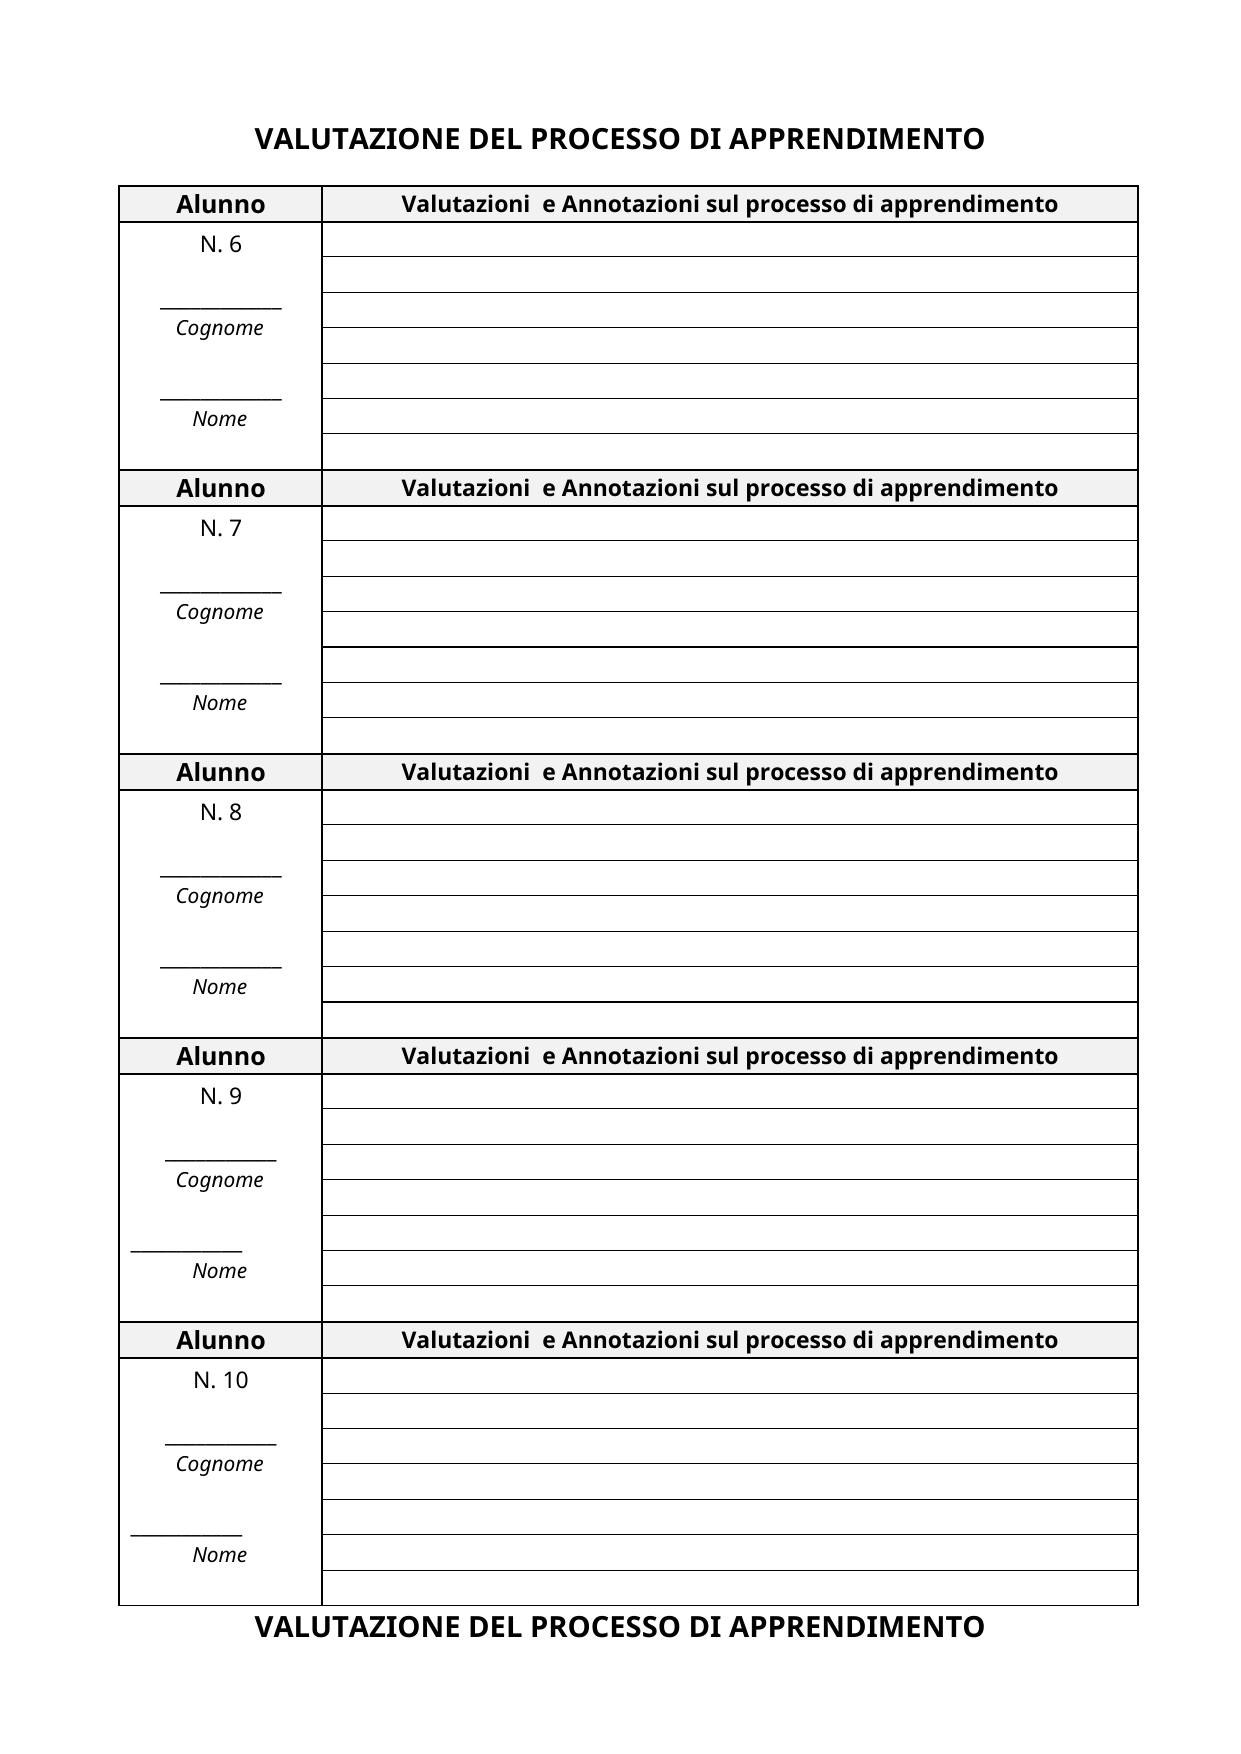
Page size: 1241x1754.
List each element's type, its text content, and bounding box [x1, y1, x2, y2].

table_cell [323, 541, 1137, 576]
table_cell [323, 1286, 1137, 1321]
table_cell [323, 861, 1137, 895]
table_cell [323, 1464, 1137, 1499]
text VALUTAZIONE DEL PROCESSO DI APPRENDIMENTO [118, 118, 1122, 158]
table_cell [323, 1359, 1137, 1392]
table_cell N. 8 ____________ Cognome ____________ Nome [120, 791, 321, 1037]
table_cell [323, 1003, 1137, 1037]
table_cell [323, 223, 1137, 256]
table_cell Alunno [120, 755, 321, 789]
table_cell [323, 825, 1137, 860]
table_cell [323, 434, 1137, 469]
table_cell [323, 399, 1137, 433]
table_cell Alunno [120, 1323, 321, 1357]
table_cell [323, 896, 1137, 931]
table_cell [323, 683, 1137, 717]
table_cell [323, 718, 1137, 753]
table_cell [323, 1535, 1137, 1569]
table_cell [323, 1571, 1137, 1605]
table_cell [323, 967, 1137, 1001]
table_cell [323, 1109, 1137, 1144]
table_cell N. 6 ____________ Cognome ____________ Nome [120, 223, 321, 469]
table_cell [323, 293, 1137, 327]
table_cell Valutazioni e Annotazioni sul processo di apprendimento [323, 1323, 1137, 1357]
table_cell [323, 791, 1137, 824]
table_cell [323, 257, 1137, 292]
table_cell N. 7 ____________ Cognome ____________ Nome [120, 507, 321, 753]
table_header Alunno [120, 187, 321, 221]
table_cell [323, 471, 1137, 505]
table_cell [323, 1145, 1137, 1179]
table_cell [323, 1500, 1137, 1534]
table_cell Alunno [120, 1039, 321, 1073]
table_cell [323, 648, 1137, 682]
table_cell [323, 1429, 1137, 1463]
table_cell [323, 1180, 1137, 1214]
table_cell N. 9 ___________ Cognome ___________ Nome [120, 1075, 321, 1321]
table_cell [323, 932, 1137, 966]
table_cell [323, 364, 1137, 398]
table_cell [323, 328, 1137, 362]
text VALUTAZIONE DEL PROCESSO DI APPRENDIMENTO [118, 1606, 1122, 1646]
table_cell [323, 612, 1137, 646]
table_header Valutazioni e Annotazioni sul processo di apprendimento [323, 187, 1137, 221]
table_cell [323, 507, 1137, 540]
table_cell [323, 1216, 1137, 1250]
table_cell [323, 1394, 1137, 1428]
table_cell [323, 1251, 1137, 1285]
table_cell Valutazioni e Annotazioni sul processo di apprendimento [323, 1039, 1137, 1073]
table_cell N. 10 ___________ Cognome ___________ Nome [120, 1359, 321, 1605]
table_cell Valutazioni e Annotazioni sul processo di apprendimento [323, 755, 1137, 789]
table_cell [323, 1075, 1137, 1108]
table_cell Alunno [120, 471, 321, 505]
table_cell [323, 577, 1137, 611]
